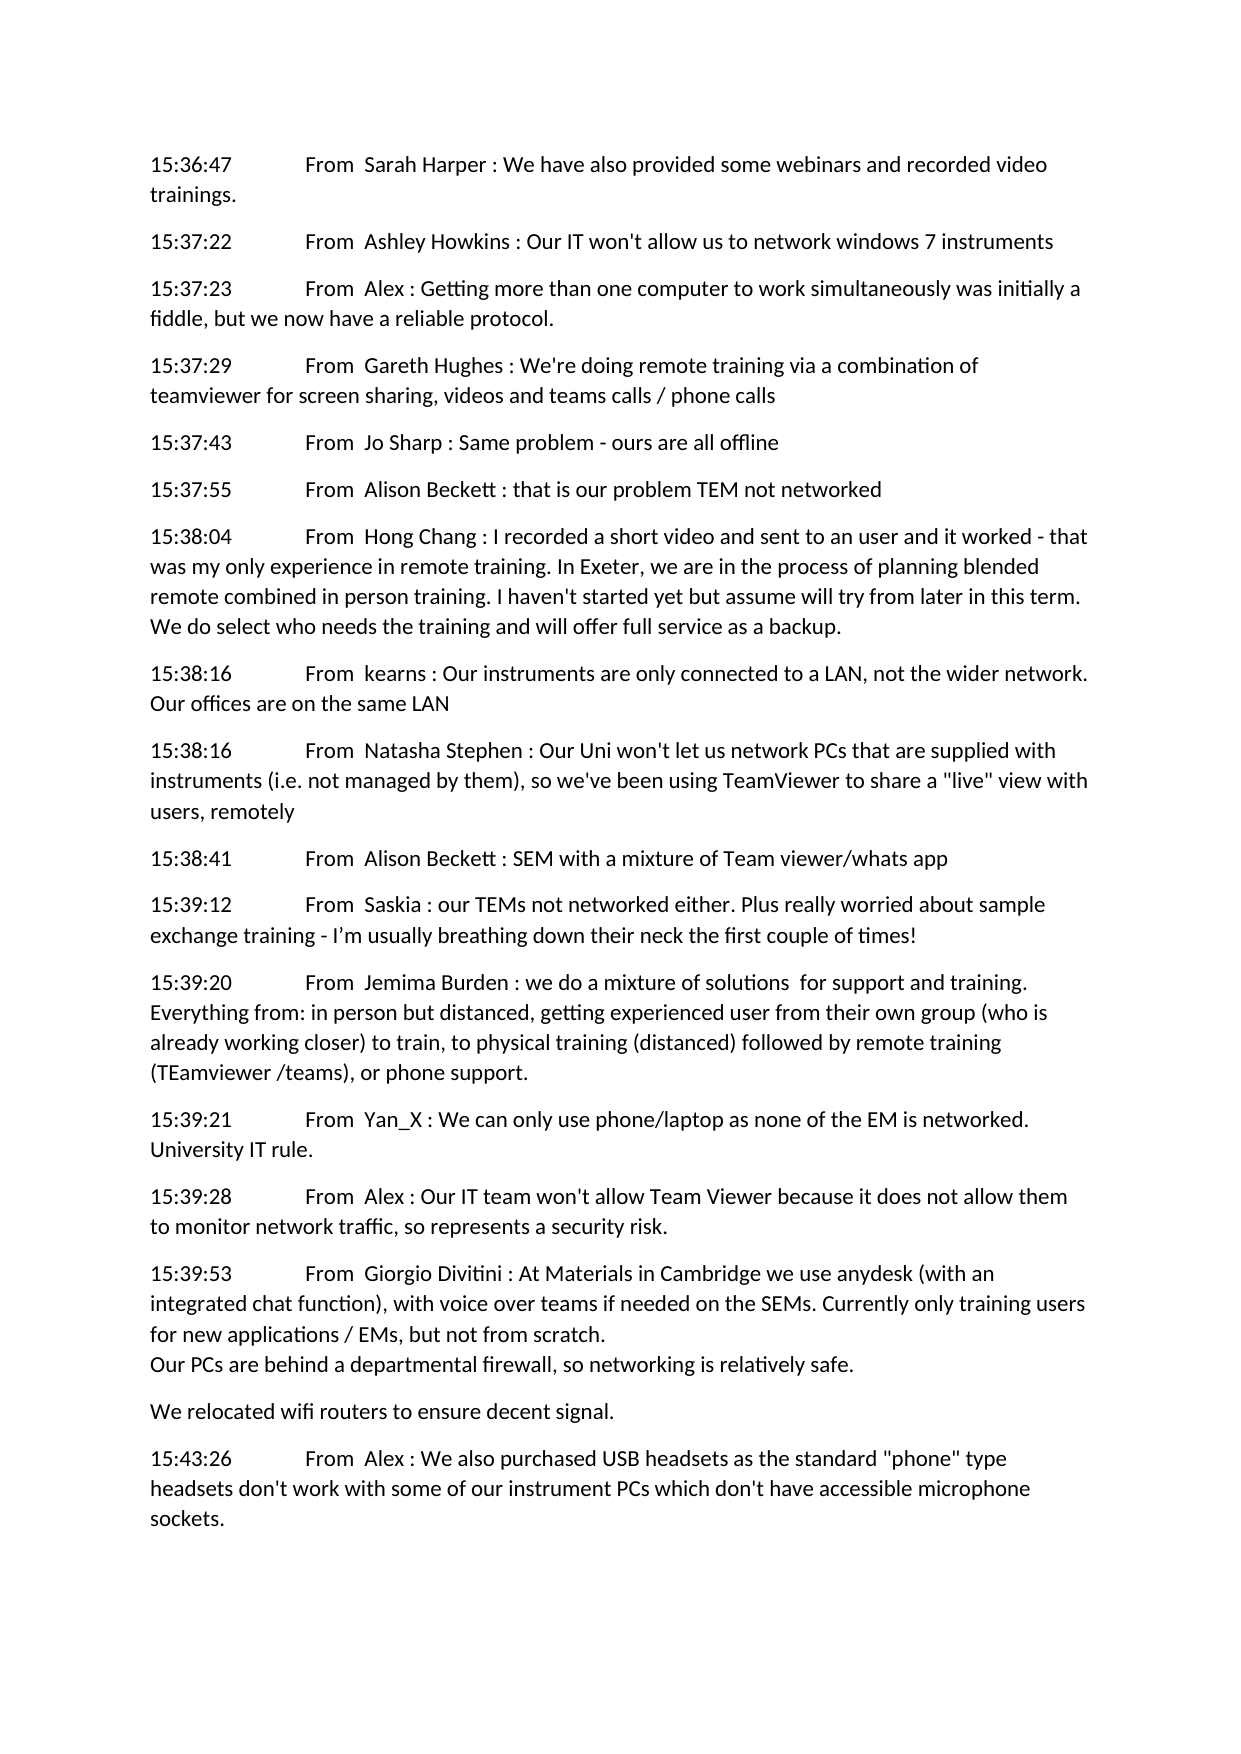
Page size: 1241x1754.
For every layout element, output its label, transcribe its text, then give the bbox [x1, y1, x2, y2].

text 15:37:43 From Jo Sharp : Same problem - ours are all offline [150, 428, 1090, 456]
text 15:38:41 From Alison Beckett : SEM with a mixture of Team viewer/whats app [150, 844, 1090, 872]
text We relocated wifi routers to ensure decent signal. [150, 1397, 1090, 1425]
text 15:39:12 From Saskia : our TEMs not networked either. Plus really worried about sample exchange training - I’m usually breathing down their neck the first couple of times! [150, 891, 1090, 949]
text 15:39:20 From Jemima Burden : we do a mixture of solutions for support and training. Everything from: in person but distanced, getting experienced user from their own group (who is already working closer) to train, to physical training (distanced) followed by remote training (TEamviewer /teams), or phone support. [150, 968, 1090, 1086]
text 15:37:22 From Ashley Howkins : Our IT won't allow us to network windows 7 instruments [150, 227, 1090, 255]
text 15:37:55 From Alison Beckett : that is our problem TEM not networked [150, 475, 1090, 503]
text 15:38:16 From kearns : Our instruments are only connected to a LAN, not the wider network. Our offices are on the same LAN [150, 659, 1090, 718]
text 15:38:16 From Natasha Stephen : Our Uni won't let us network PCs that are supplied with instruments (i.e. not managed by them), so we've been using TeamViewer to share a "live" view with users, remotely [150, 736, 1090, 825]
text 15:43:26 From Alex : We also purchased USB headsets as the standard "phone" type headsets don't work with some of our instrument PCs which don't have accessible microphone sockets. [150, 1444, 1090, 1532]
text 15:39:28 From Alex : Our IT team won't allow Team Viewer because it does not allow them to monitor network traffic, so represents a security risk. [150, 1182, 1090, 1241]
text 15:36:47 From Sarah Harper : We have also provided some webinars and recorded video trainings. [150, 150, 1090, 208]
text 15:37:29 From Gareth Hughes : We're doing remote training via a combination of teamviewer for screen sharing, videos and teams calls / phone calls [150, 351, 1090, 409]
text 15:39:21 From Yan_X : We can only use phone/laptop as none of the EM is networked. University IT rule. [150, 1105, 1090, 1163]
text 15:38:04 From Hong Chang : I recorded a short video and sent to an user and it worked - that was my only experience in remote training. In Exeter, we are in the process of planning blended remote combined in person training. I haven't started yet but assume will try from later in this term. We do select who needs the training and will offer full service as a backup. [150, 522, 1090, 641]
text 15:39:53 From Giorgio Divitini : At Materials in Cambridge we use anydesk (with an integrated chat function), with voice over teams if needed on the SEMs. Currently only training users for new applications / EMs, but not from scratch. Our PCs are behind a departmental firewall, so networking is relatively safe. [150, 1259, 1090, 1378]
text 15:37:23 From Alex : Getting more than one computer to work simultaneously was initially a fiddle, but we now have a reliable protocol. [150, 274, 1090, 332]
